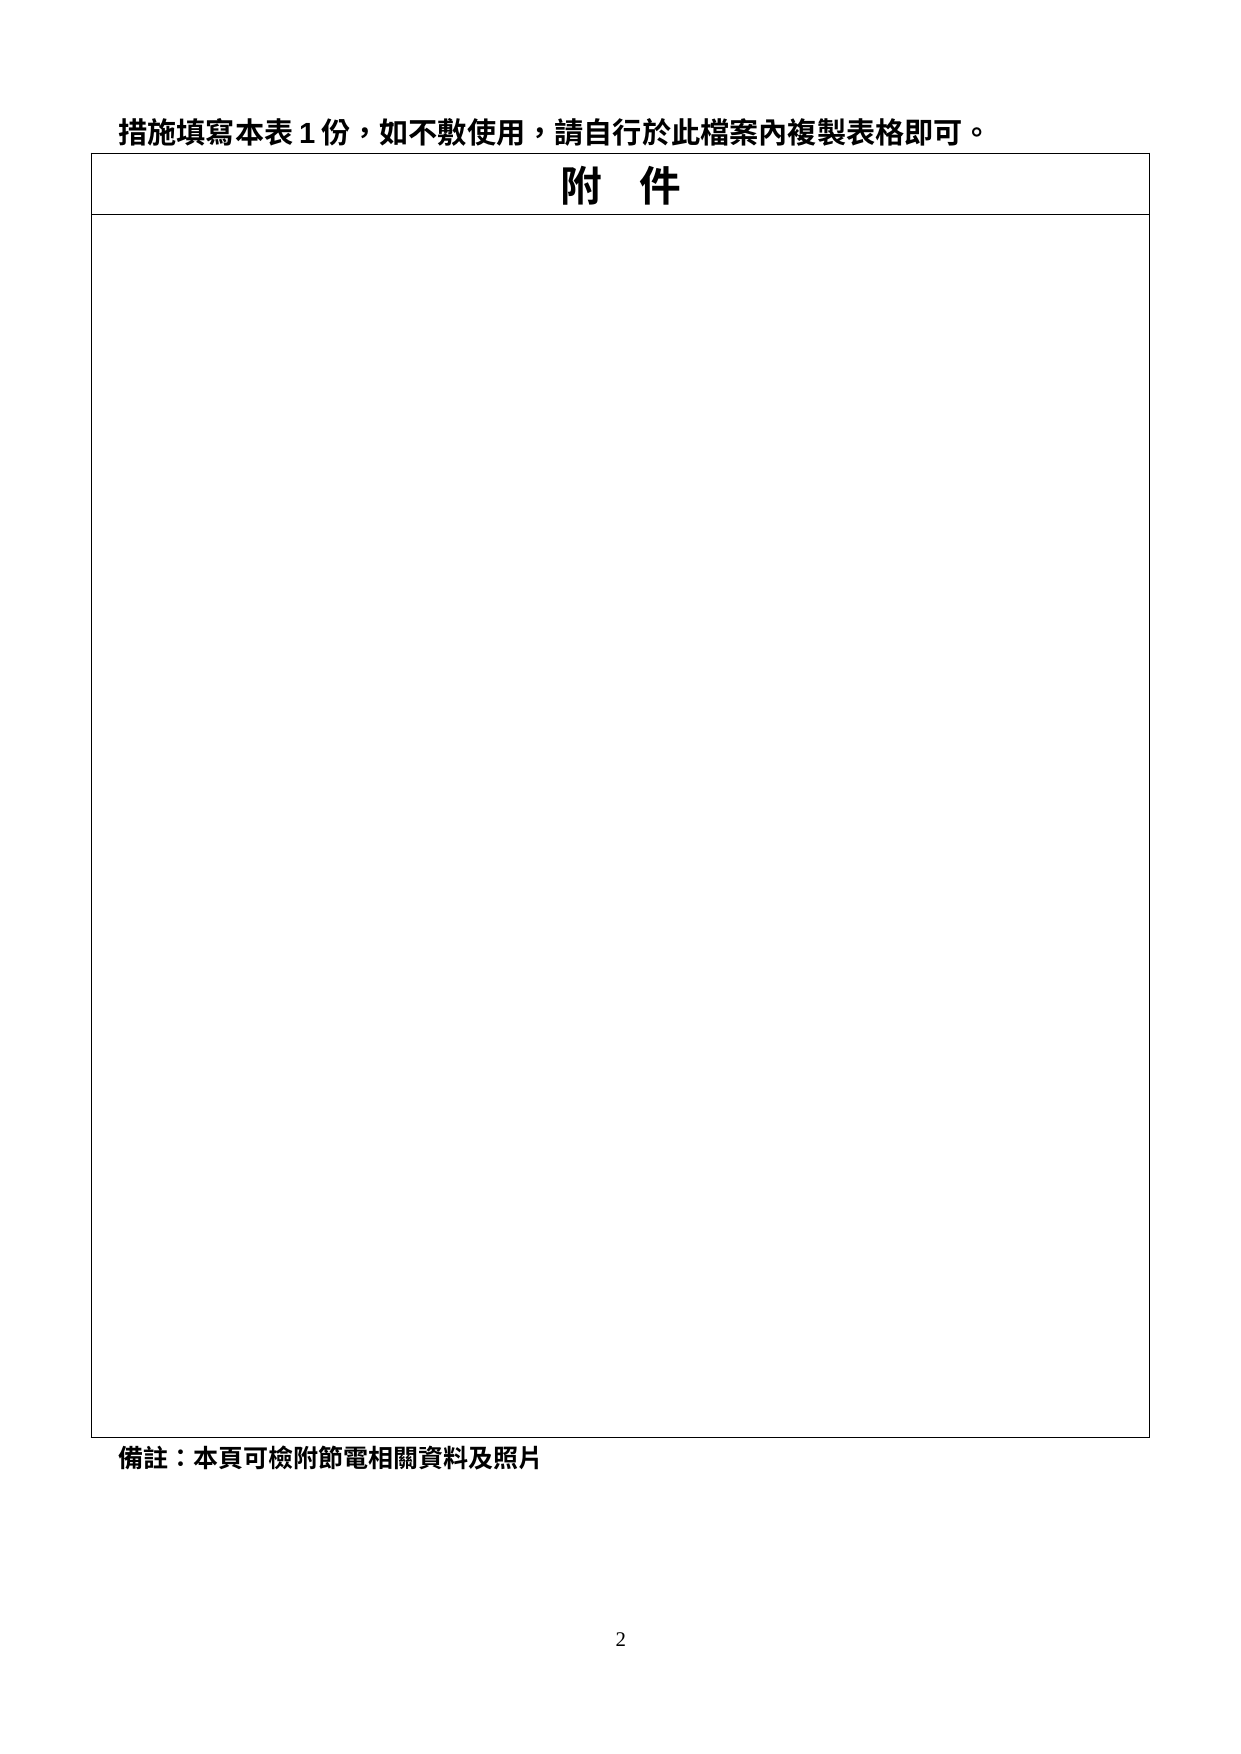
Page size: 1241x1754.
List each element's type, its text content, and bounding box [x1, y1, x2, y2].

table_cell [92, 215, 1149, 1437]
text 備註：本頁可檢附節電相關資料及照片 [118, 1438, 1123, 1476]
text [118, 110, 1134, 152]
table_header 附 件 [92, 154, 1149, 214]
